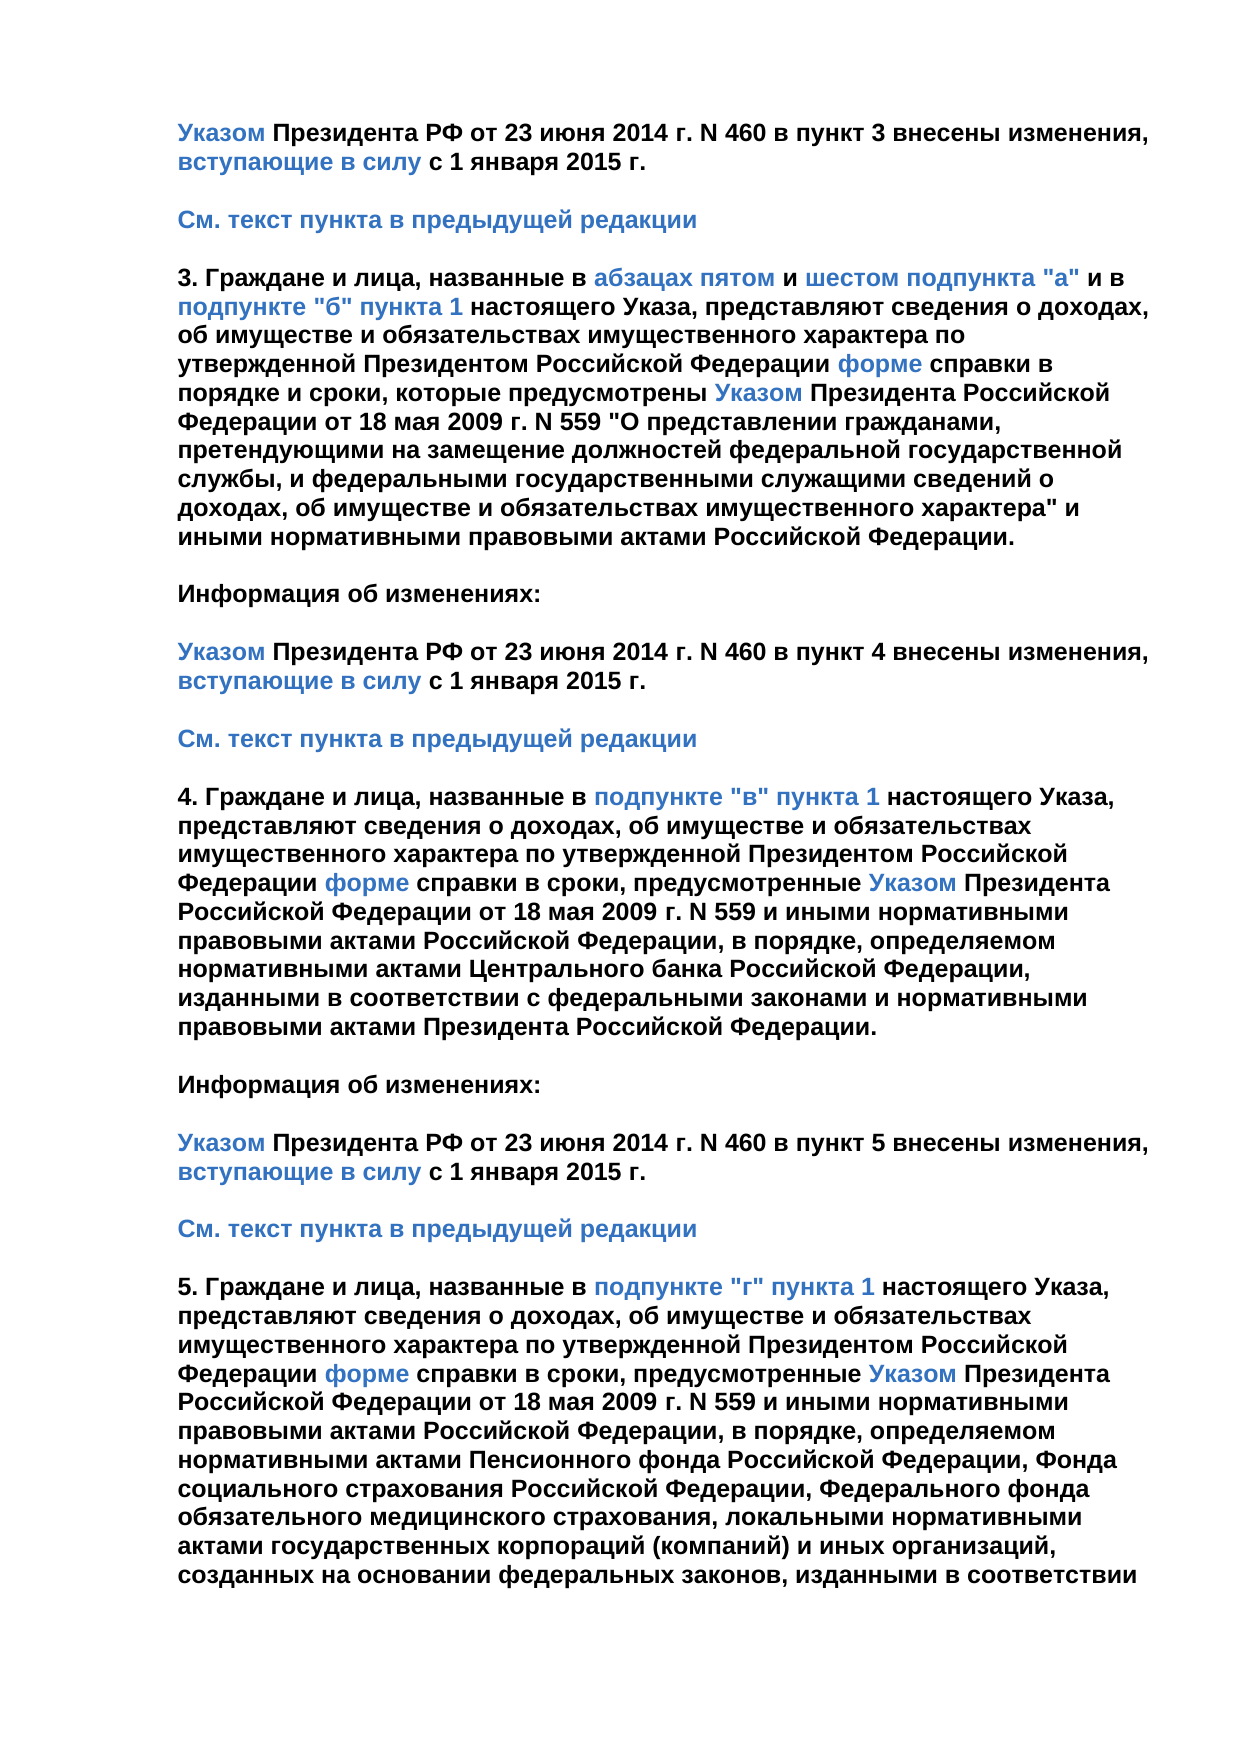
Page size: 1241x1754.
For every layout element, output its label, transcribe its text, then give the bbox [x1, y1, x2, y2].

text 3. Граждане и лица, названные в абзацах пятом и шестом подпункта "а" и в подпункте "б" пункта 1 настоящего Указа, представляют сведения о доходах, об имуществе и обязательствах имущественного характера по утвержденной Президентом Российской Федерации форме справки в порядке и сроки, которые предусмотрены Указом Президента Российской Федерации от 18 мая 2009 г. N 559 "О представлении гражданами, претендующими на замещение должностей федеральной государственной службы, и федеральными государственными служащими сведений о доходах, об имуществе и обязательствах имущественного характера" и иными нормативными правовыми актами Российской Федерации. [177, 263, 1152, 550]
text Информация об изменениях: [177, 1070, 1152, 1098]
text Указом Президента РФ от 23 июня 2014 г. N 460 в пункт 5 внесены изменения, вступающие в силу с 1 января 2015 г. [177, 1128, 1152, 1185]
text См. текст пункта в предыдущей редакции [177, 1214, 1152, 1243]
text См. текст пункта в предыдущей редакции [177, 205, 1152, 233]
text См. текст пункта в предыдущей редакции [177, 724, 1152, 753]
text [177, 1272, 1152, 1588]
text Информация об изменениях: [177, 579, 1152, 608]
text Указом Президента РФ от 23 июня 2014 г. N 460 в пункт 4 внесены изменения, вступающие в силу с 1 января 2015 г. [177, 637, 1152, 695]
text 4. Граждане и лица, названные в подпункте "в" пункта 1 настоящего Указа, представляют сведения о доходах, об имуществе и обязательствах имущественного характера по утвержденной Президентом Российской Федерации форме справки в сроки, предусмотренные Указом Президента Российской Федерации от 18 мая 2009 г. N 559 и иными нормативными правовыми актами Российской Федерации, в порядке, определяемом нормативными актами Центрального банка Российской Федерации, изданными в соответствии с федеральными законами и нормативными правовыми актами Президента Российской Федерации. [177, 782, 1152, 1041]
text Указом Президента РФ от 23 июня 2014 г. N 460 в пункт 3 внесены изменения, вступающие в силу с 1 января 2015 г. [177, 118, 1152, 176]
